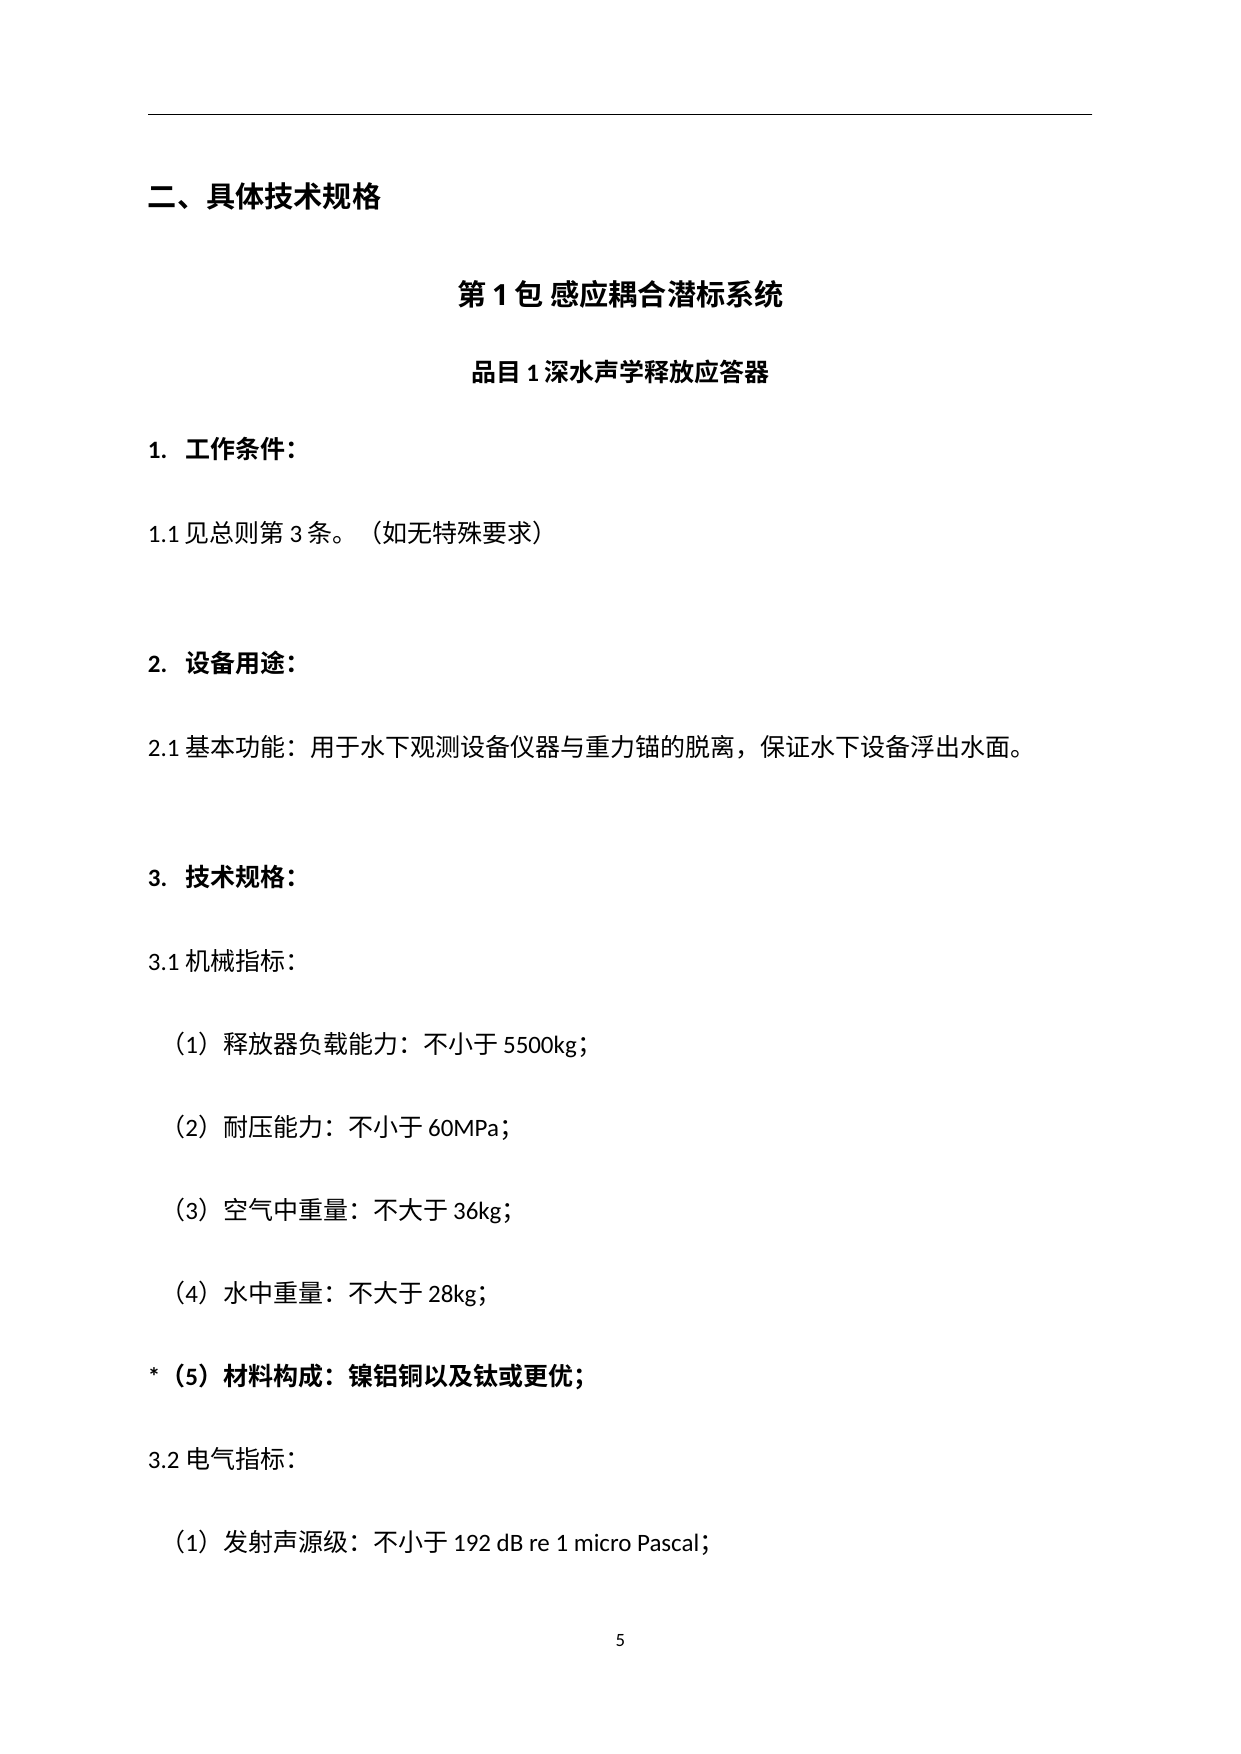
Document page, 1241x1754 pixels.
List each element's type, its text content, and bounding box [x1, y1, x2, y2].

list 设备用途： [148, 629, 1092, 694]
text （4）水中重量：不大于28kg； [148, 1259, 1092, 1324]
list 工作条件： [148, 416, 1092, 481]
text *（5）材料构成：镍铝铜以及钛或更优； [148, 1342, 1092, 1407]
text 2.1 基本功能：用于水下观测设备仪器与重力锚的脱离，保证水下设备浮出水面。 [148, 713, 1092, 778]
text 1.1见总则第3条。（如无特殊要求） [148, 499, 1092, 564]
text （3）空气中重量：不大于36kg； [148, 1176, 1092, 1241]
text 3.2 电气指标： [148, 1425, 1092, 1490]
text （1）发射声源级：不小于192 dB re 1 micro Pascal； [148, 1508, 1092, 1573]
text 品目1 深水声学释放应答器 [148, 338, 1092, 403]
text 3.1 机械指标： [148, 927, 1092, 992]
text （1）释放器负载能力：不小于5500kg； [148, 1010, 1092, 1075]
list 技术规格： [148, 843, 1092, 908]
text 第1包 感应耦合潜标系统 [148, 261, 1092, 326]
text 二、具体技术规格 [148, 162, 1092, 227]
text （2）耐压能力：不小于60MPa； [148, 1093, 1092, 1158]
